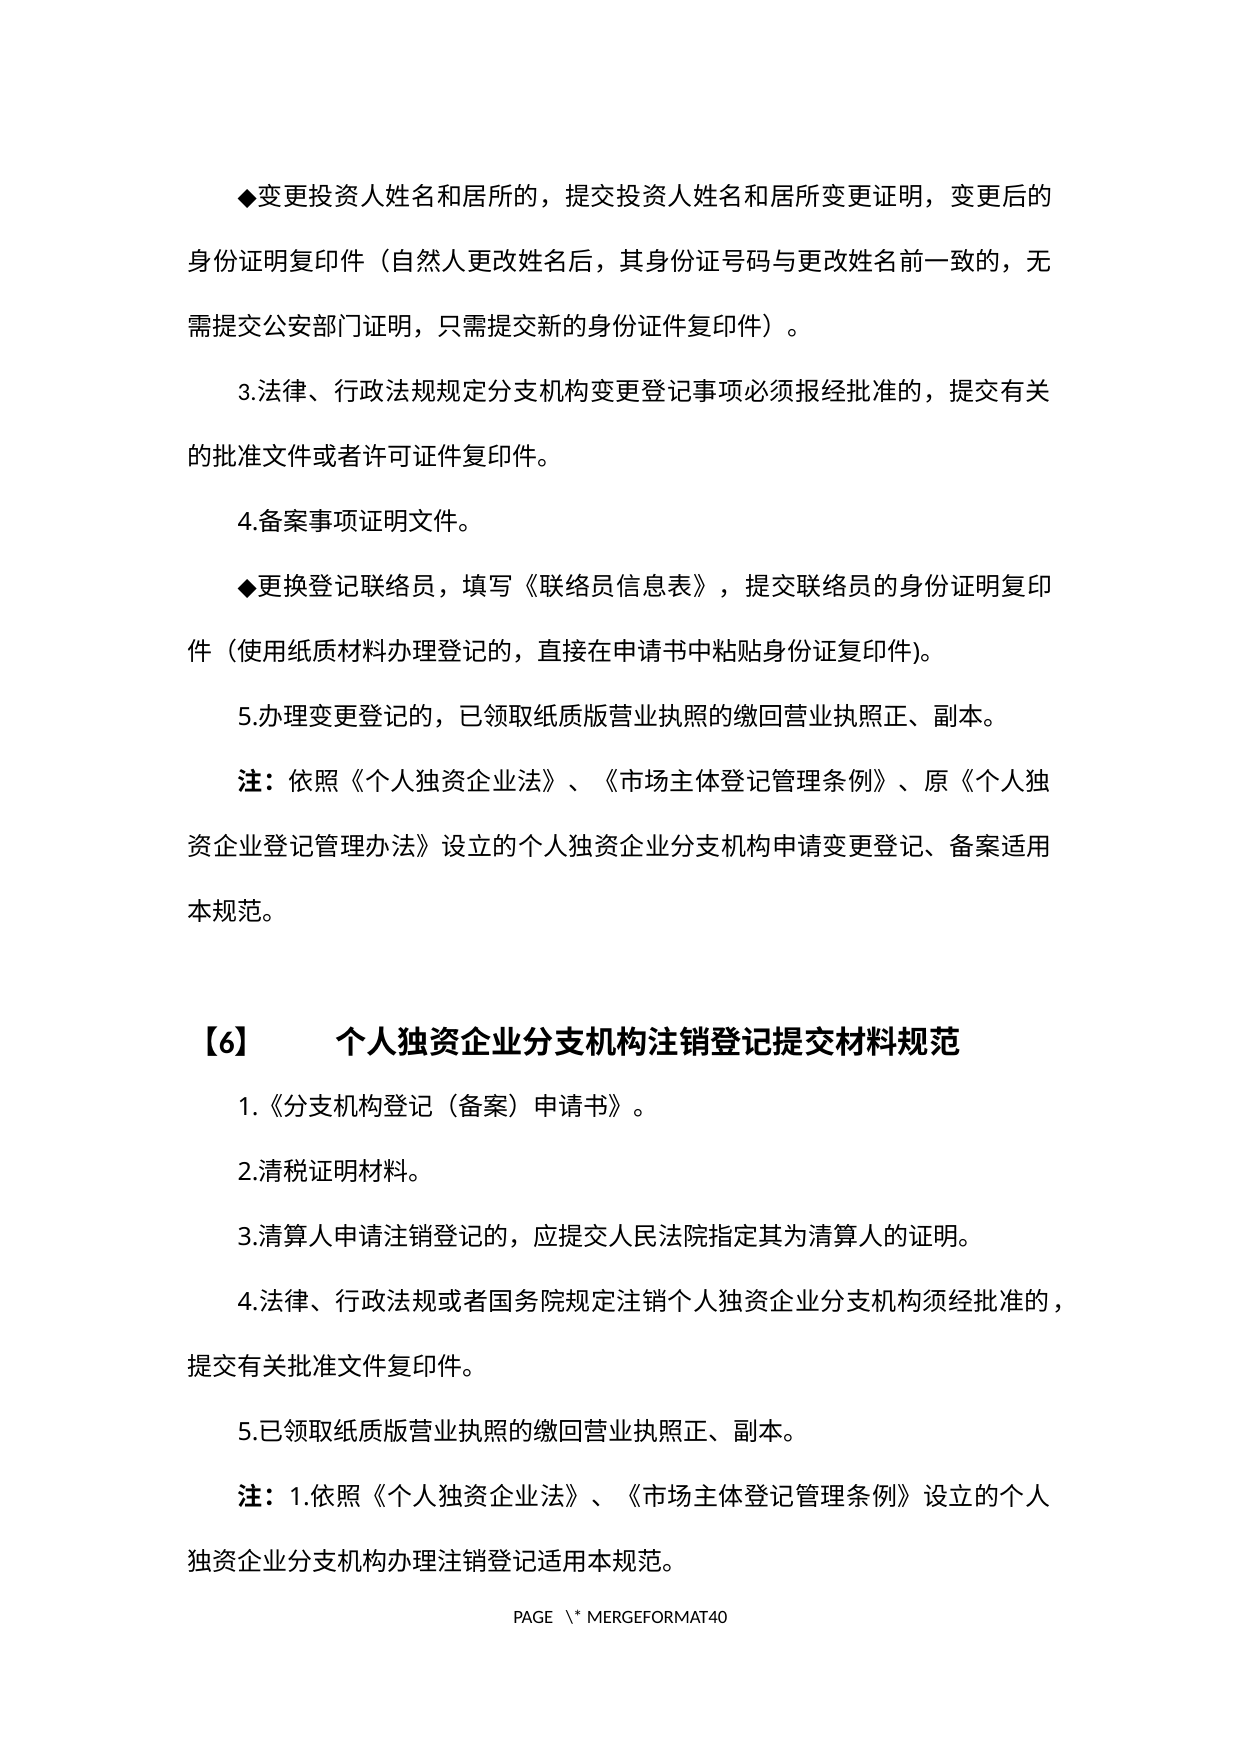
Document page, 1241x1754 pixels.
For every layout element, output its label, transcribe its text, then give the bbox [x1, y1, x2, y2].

text ◆变更投资人姓名和居所的，提交投资人姓名和居所变更证明，变更后的身份证明复印件（自然人更改姓名后，其身份证号码与更改姓名前一致的，无需提交公安部门证明，只需提交新的身份证件复印件）。 [187, 162, 1053, 357]
text 5.办理变更登记的，已领取纸质版营业执照的缴回营业执照正、副本。 [187, 682, 1053, 747]
text 3.法律、行政法规规定分支机构变更登记事项必须报经批准的，提交有关的批准文件或者许可证件复印件。 [187, 357, 1053, 487]
text ◆更换登记联络员，填写《联络员信息表》，提交联络员的身份证明复印件（使用纸质材料办理登记的，直接在申请书中粘贴身份证复印件)。 [187, 552, 1053, 682]
text 2.清税证明材料。 [187, 1137, 1053, 1202]
text 3.清算人申请注销登记的，应提交人民法院指定其为清算人的证明。 [187, 1202, 1053, 1267]
text 4.法律、行政法规或者国务院规定注销个人独资企业分支机构须经批准的，提交有关批准文件复印件。 [187, 1267, 1053, 1397]
text 注：1.依照《个人独资企业法》、《市场主体登记管理条例》设立的个人独资企业分支机构办理注销登记适用本规范。 [187, 1462, 1053, 1592]
text 1.《分支机构登记（备案）申请书》。 [187, 1072, 1053, 1137]
text 注：依照《个人独资企业法》、《市场主体登记管理条例》、原《个人独资企业登记管理办法》设立的个人独资企业分支机构申请变更登记、备案适用本规范。 [187, 747, 1053, 942]
text 5.已领取纸质版营业执照的缴回营业执照正、副本。 [187, 1397, 1053, 1462]
text 4.备案事项证明文件。 [187, 487, 1053, 552]
subtitle 个人独资企业分支机构注销登记提交材料规范 [187, 1007, 1053, 1072]
